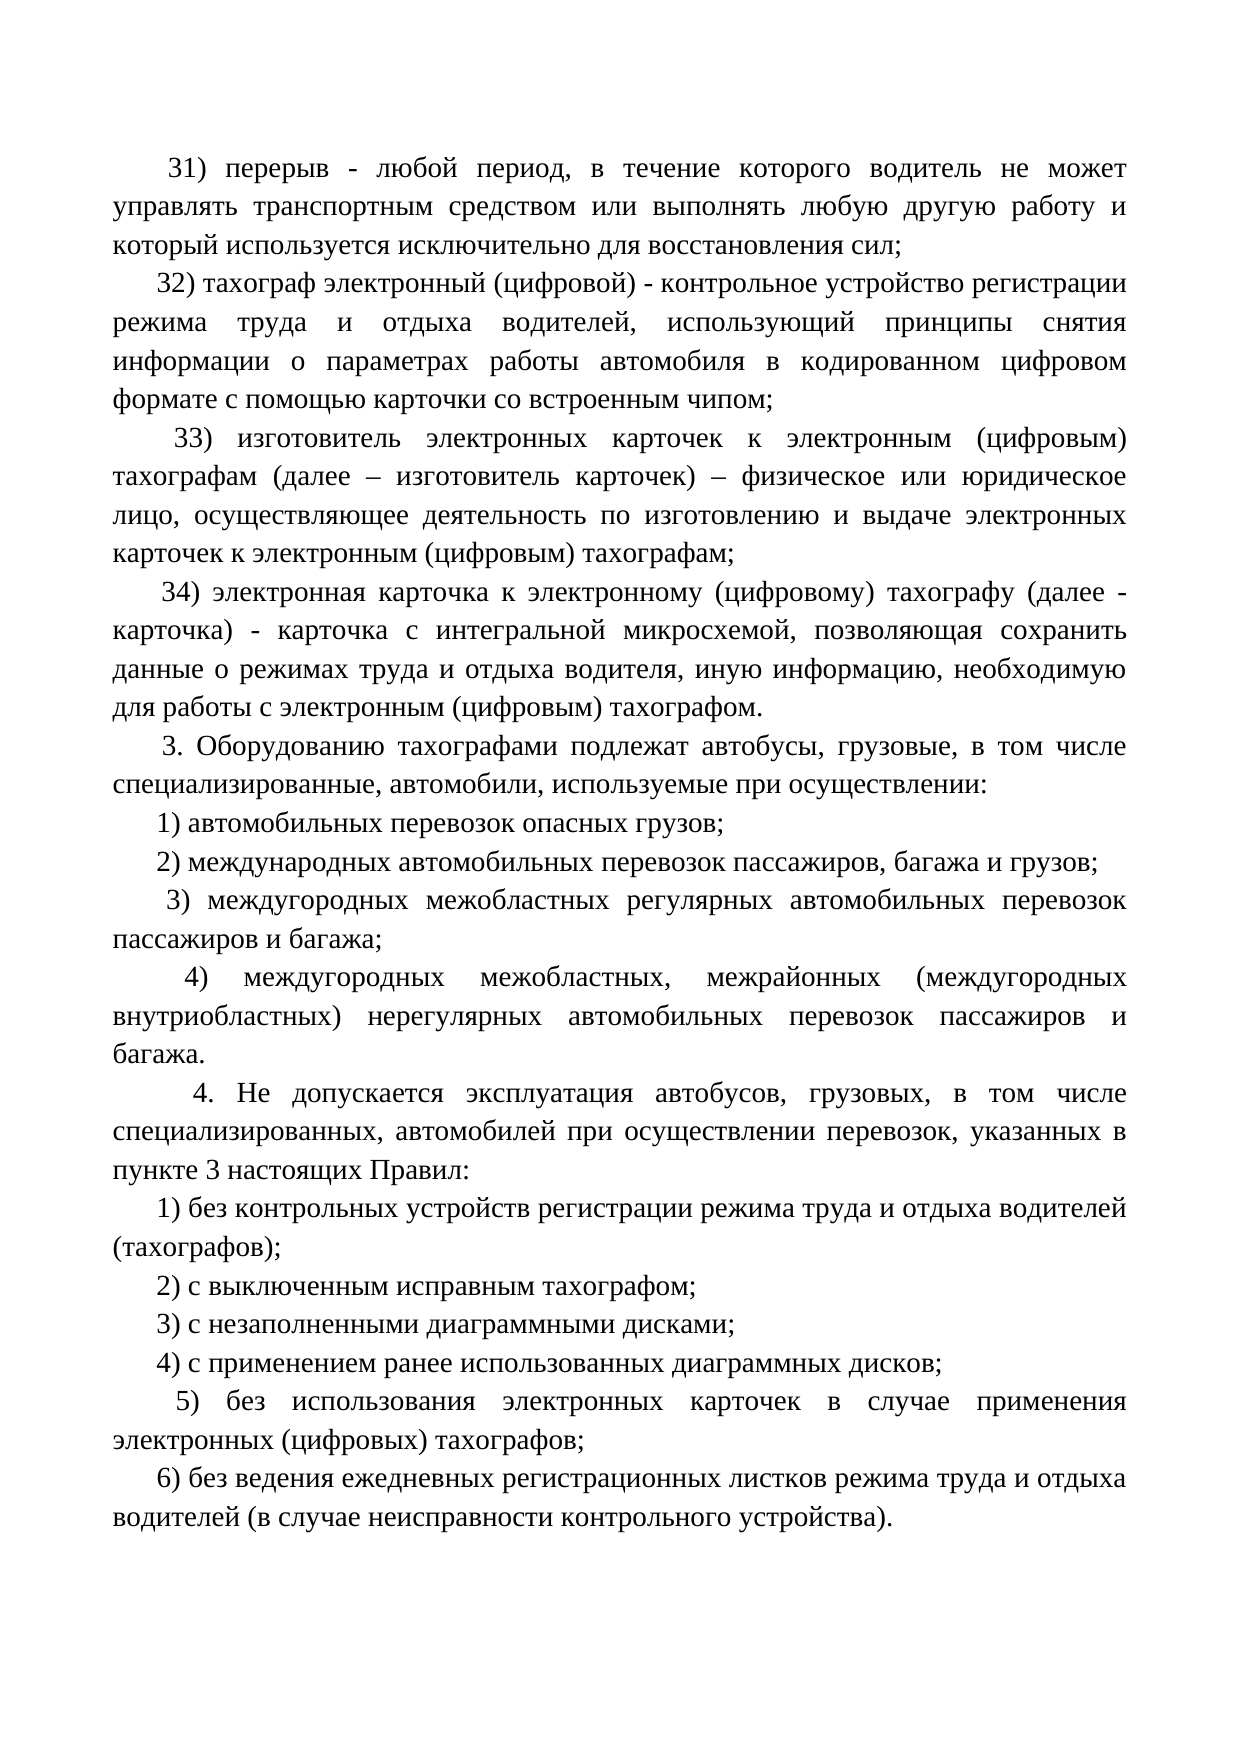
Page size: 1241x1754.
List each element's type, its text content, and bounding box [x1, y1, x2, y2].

text 33) изготовитель электронных карточек к электронным (цифровым) тахографам (далее – изготовитель карточек) – физическое или юридическое лицо, осуществляющее деятельность по изготовлению и выдаче электронных карточек к электронным (цифровым) тахографам; [112, 420, 1128, 569]
text 4. Не допускается эксплуатация автобусов, грузовых, в том числе специализированных, автомобилей при осуществлении перевозок, указанных в пункте 3 настоящих Правил: [112, 1075, 1128, 1186]
text 4) междугородных межобластных, межрайонных (междугородных внутриобластных) нерегулярных автомобильных перевозок пассажиров и багажа. [112, 959, 1128, 1070]
text 34) электронная карточка к электронному (цифровому) тахографу (далее - карточка) - карточка с интегральной микросхемой, позволяющая сохранить данные о режимах труда и отдыха водителя, иную информацию, необходимую для работы с электронным (цифровым) тахографом. [112, 574, 1128, 723]
text 6) без ведения ежедневных регистрационных листков режима труда и отдыха водителей (в случае неисправности контрольного устройства). [112, 1460, 1128, 1532]
text 5) без использования электронных карточек в случае применения электронных (цифровых) тахографов; [112, 1383, 1128, 1455]
text 3) междугородных межобластных регулярных автомобильных перевозок пассажиров и багажа; [112, 882, 1128, 954]
text 3) с незаполненными диаграммными дисками; [112, 1306, 1128, 1340]
text 3. Оборудованию тахографами подлежат автобусы, грузовые, в том числе специализированные, автомобили, используемые при осуществлении: [112, 728, 1128, 800]
text 31) перерыв - любой период, в течение которого водитель не может управлять транспортным средством или выполнять любую другую работу и который используется исключительно для восстановления сил; [112, 150, 1128, 261]
text 1) без контрольных устройств регистрации режима труда и отдыха водителей (тахографов); [112, 1191, 1128, 1263]
text 32) тахограф электронный (цифровой) - контрольное устройство регистрации режима труда и отдыха водителей, использующий принципы снятия информации о параметрах работы автомобиля в кодированном цифровом формате с помощью карточки со встроенным чипом; [112, 266, 1128, 415]
text 2) международных автомобильных перевозок пассажиров, багажа и грузов; [112, 844, 1128, 877]
text 2) с выключенным исправным тахографом; [112, 1268, 1128, 1301]
text 4) с применением ранее использованных диаграммных дисков; [112, 1345, 1128, 1378]
text 1) автомобильных перевозок опасных грузов; [112, 805, 1128, 839]
